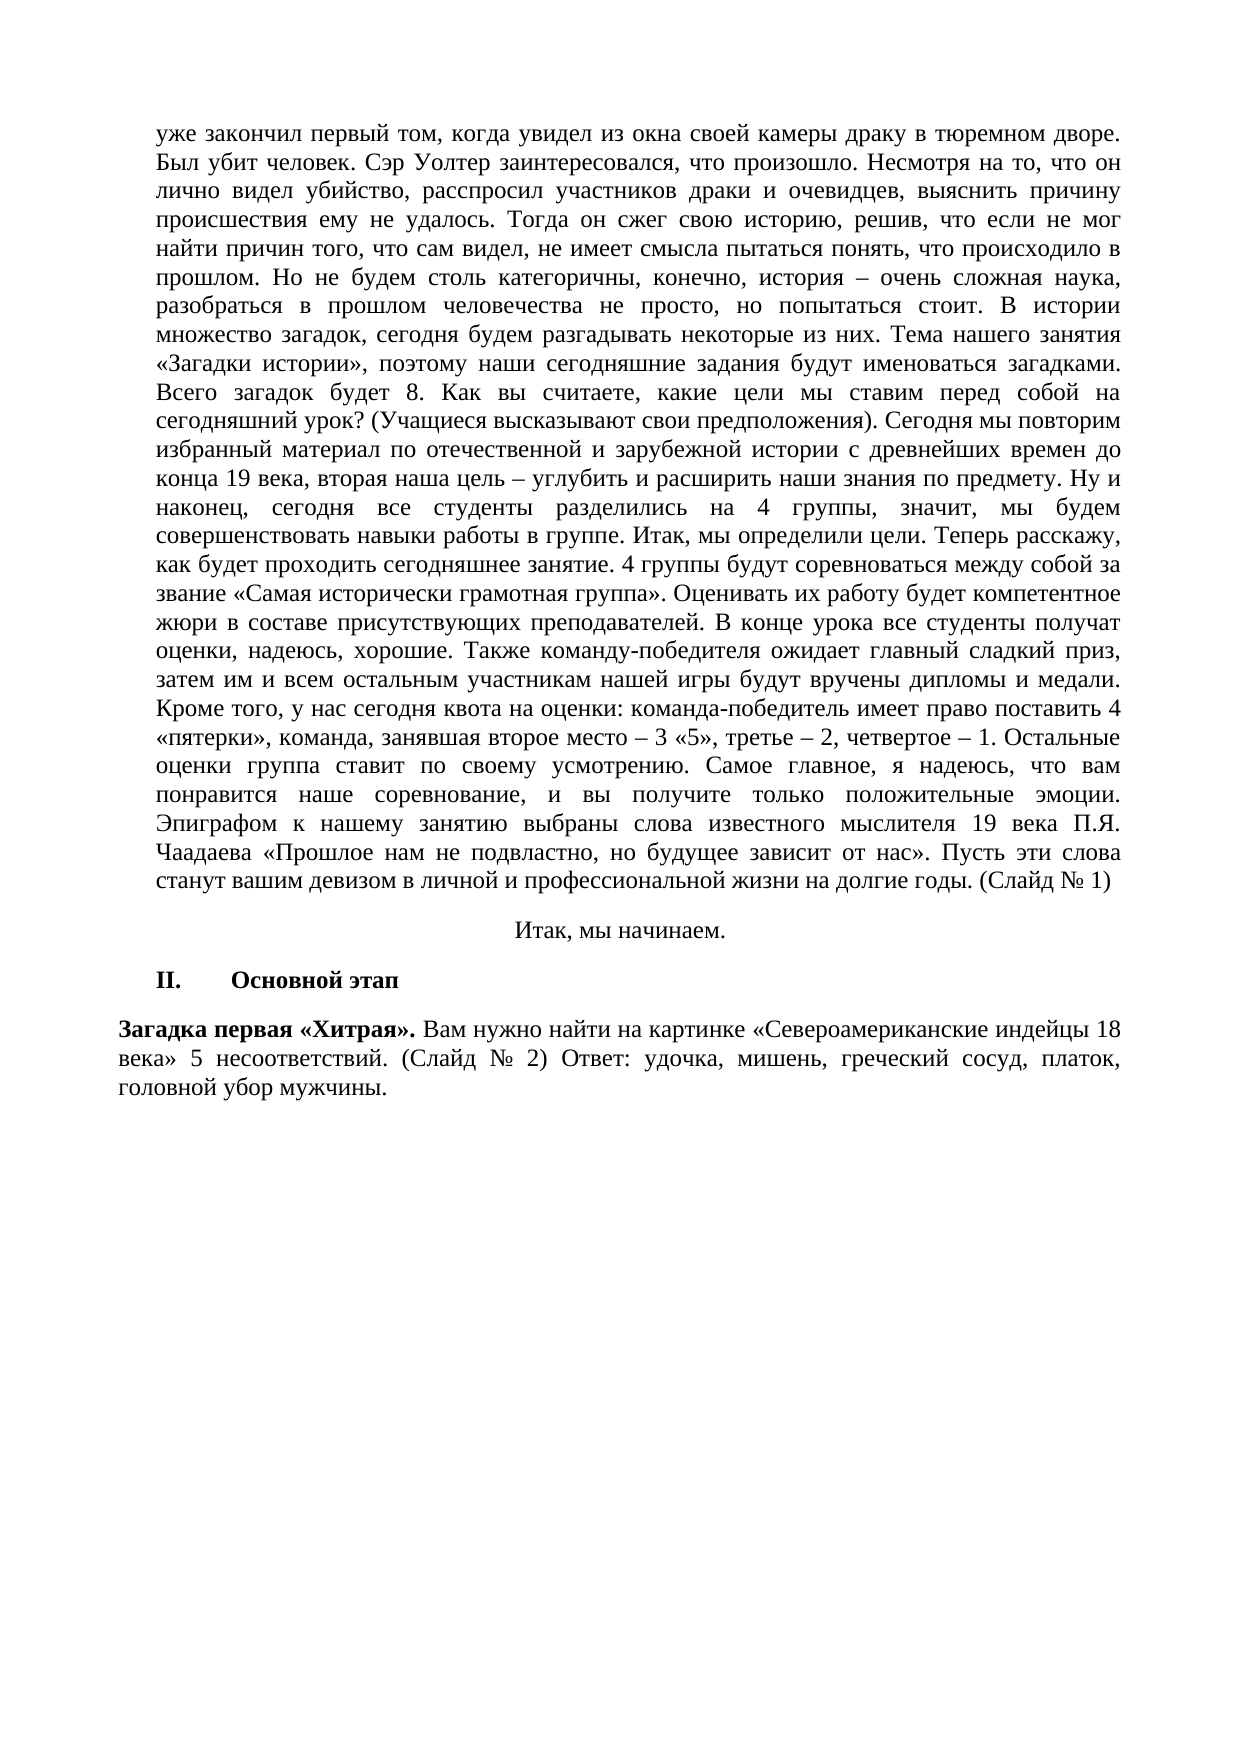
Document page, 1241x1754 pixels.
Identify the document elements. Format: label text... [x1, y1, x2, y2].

list Основной этап [156, 965, 1122, 993]
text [156, 118, 1122, 894]
text Загадка первая «Хитрая». Вам нужно найти на картинке «Североамериканские индейцы 18 века» 5 несоответствий. (Слайд № 2) Ответ: удочка, мишень, греческий сосуд, платок, головной убор мужчины. [118, 1014, 1122, 1101]
text Итак, мы начинаем. [118, 915, 1122, 944]
